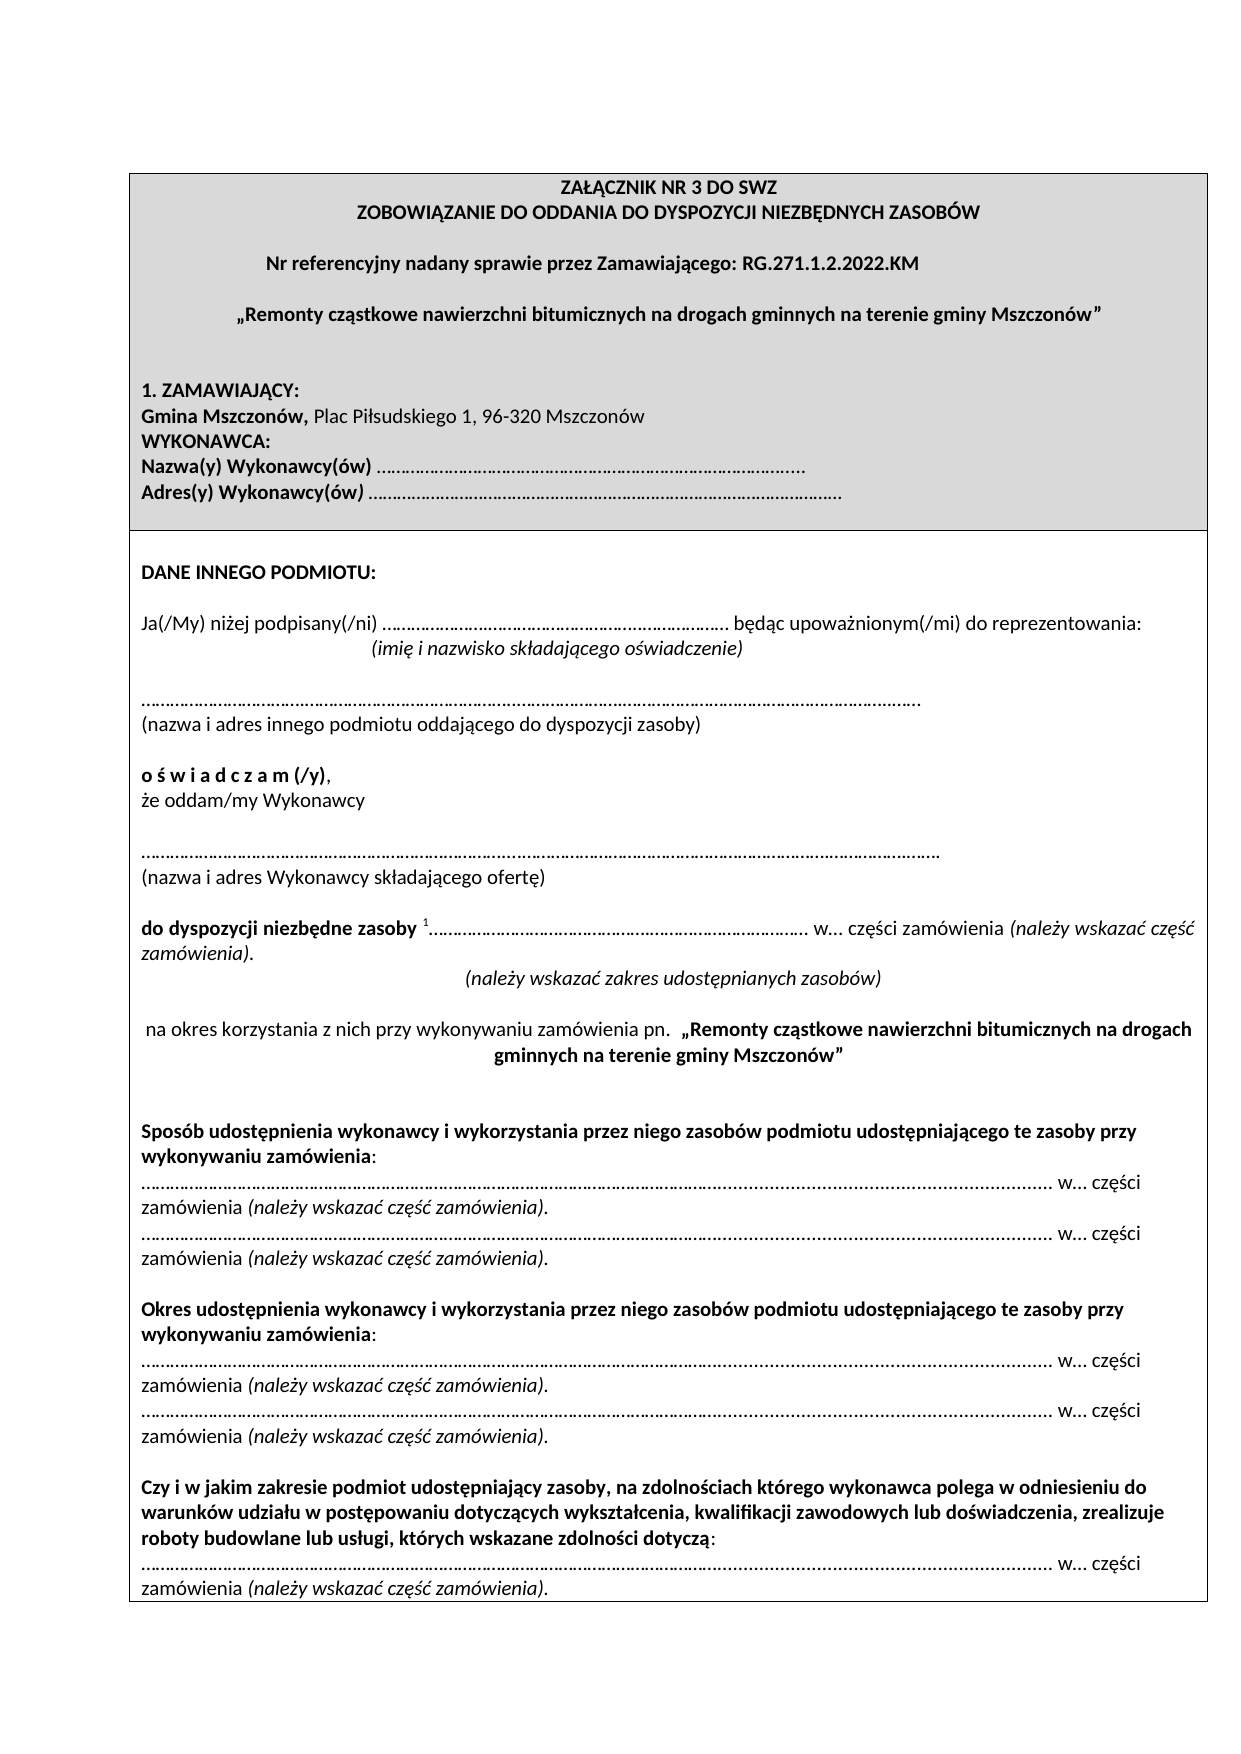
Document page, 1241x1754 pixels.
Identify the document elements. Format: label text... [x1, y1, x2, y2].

table_header ZAŁĄCZNIK NR 3 DO SWZ ZOBOWIĄZANIE DO ODDANIA DO DYSPOZYCJI NIEZBĘDNYCH ZASOBÓW Nr referencyjny nadany sprawie przez Zamawiającego: RG.271.1.2.2022.KM „Remonty cząstkowe nawierzchni bitumicznych na drogach gminnych na terenie gminy Mszczonów” 1. ZAMAWIAJĄCY: Gmina Mszczonów, Plac Piłsudskiego 1, 96-320 Mszczonów WYKONAWCA: Nazwa(y) Wykonawcy(ów) …………………………………………………………………………..... Adres(y) Wykonawcy(ów) ……………………………………………………………………………………… [130, 174, 1207, 530]
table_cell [130, 531, 1207, 1601]
